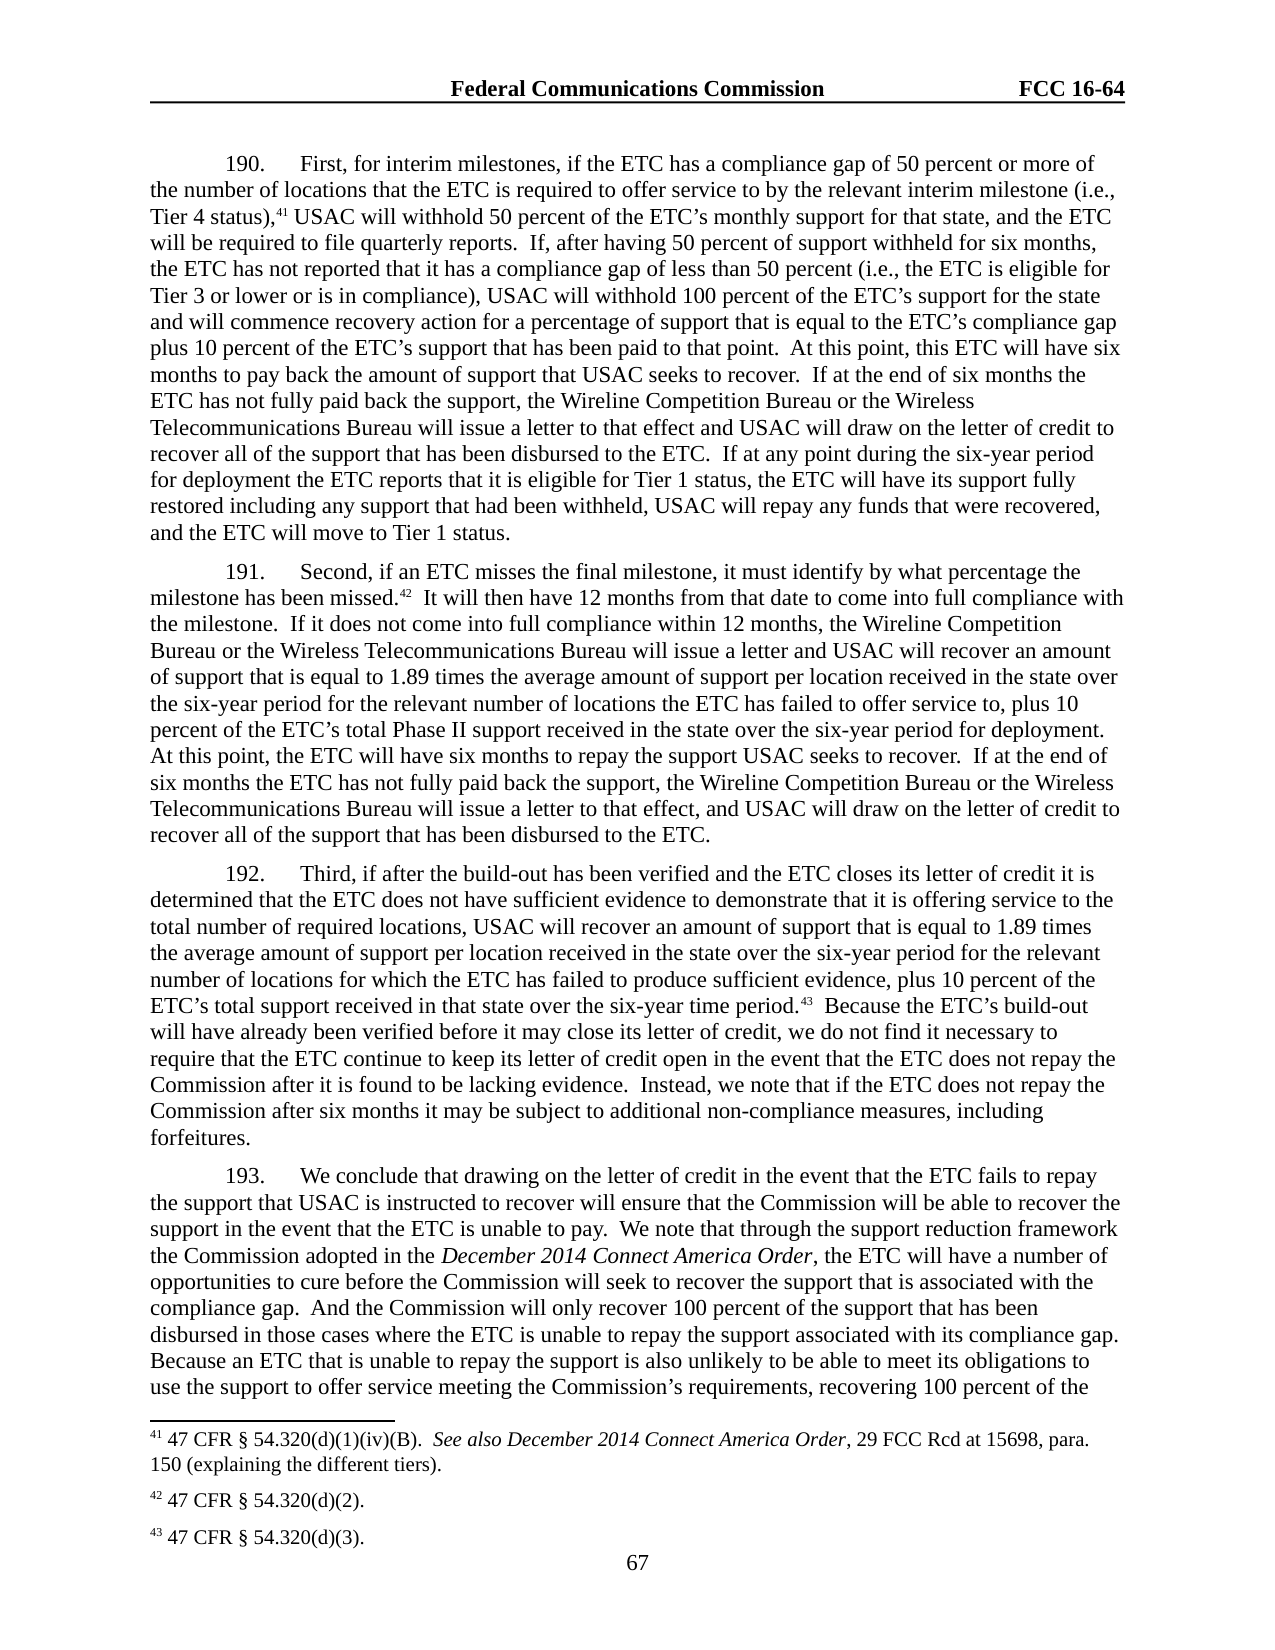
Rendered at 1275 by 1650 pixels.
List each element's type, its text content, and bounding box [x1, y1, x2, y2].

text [150, 1163, 1125, 1400]
text Second, if an ETC misses the final milestone, it must identify by what percentage the milestone has been missed. It will then have 12 months from that date to come into full compliance with the milestone. If it does not come into full compliance within 12 months, the Wireline Competition Bureau or the Wireless Telecommunications Bureau will issue a letter and USAC will recover an amount of support that is equal to 1.89 times the average amount of support per location received in the state over the six-year period for the relevant number of locations the ETC has failed to offer service to, plus 10 percent of the ETC’s total Phase II support received in the state over the six-year period for deployment. At this point, the ETC will have six months to repay the support USAC seeks to recover. If at the end of six months the ETC has not fully paid back the support, the Wireline Competition Bureau or the Wireless Telecommunications Bureau will issue a letter to that effect, and USAC will draw on the letter of credit to recover all of the support that has been disbursed to the ETC. [150, 558, 1125, 848]
text First, for interim milestones, if the ETC has a compliance gap of 50 percent or more of the number of locations that the ETC is required to offer service to by the relevant interim milestone (i.e., Tier 4 status), USAC will withhold 50 percent of the ETC’s monthly support for that state, and the ETC will be required to file quarterly reports. If, after having 50 percent of support withheld for six months, the ETC has not reported that it has a compliance gap of less than 50 percent (i.e., the ETC is eligible for Tier 3 or lower or is in compliance), USAC will withhold 100 percent of the ETC’s support for the state and will commence recovery action for a percentage of support that is equal to the ETC’s compliance gap plus 10 percent of the ETC’s support that has been paid to that point. At this point, this ETC will have six months to pay back the amount of support that USAC seeks to recover. If at the end of six months the ETC has not fully paid back the support, the Wireline Competition Bureau or the Wireless Telecommunications Bureau will issue a letter to that effect and USAC will draw on the letter of credit to recover all of the support that has been disbursed to the ETC. If at any point during the six-year period for deployment the ETC reports that it is eligible for Tier 1 status, the ETC will have its support fully restored including any support that had been withheld, USAC will repay any funds that were recovered, and the ETC will move to Tier 1 status. [150, 150, 1125, 545]
text Third, if after the build-out has been verified and the ETC closes its letter of credit it is determined that the ETC does not have sufficient evidence to demonstrate that it is offering service to the total number of required locations, USAC will recover an amount of support that is equal to 1.89 times the average amount of support per location received in the state over the six-year period for the relevant number of locations for which the ETC has failed to produce sufficient evidence, plus 10 percent of the ETC’s total support received in that state over the six-year time period. Because the ETC’s build-out will have already been verified before it may close its letter of credit, we do not find it necessary to require that the ETC continue to keep its letter of credit open in the event that the ETC does not repay the Commission after it is found to be lacking evidence. Instead, we note that if the ETC does not repay the Commission after six months it may be subject to additional non-compliance measures, including forfeitures. [150, 860, 1125, 1150]
